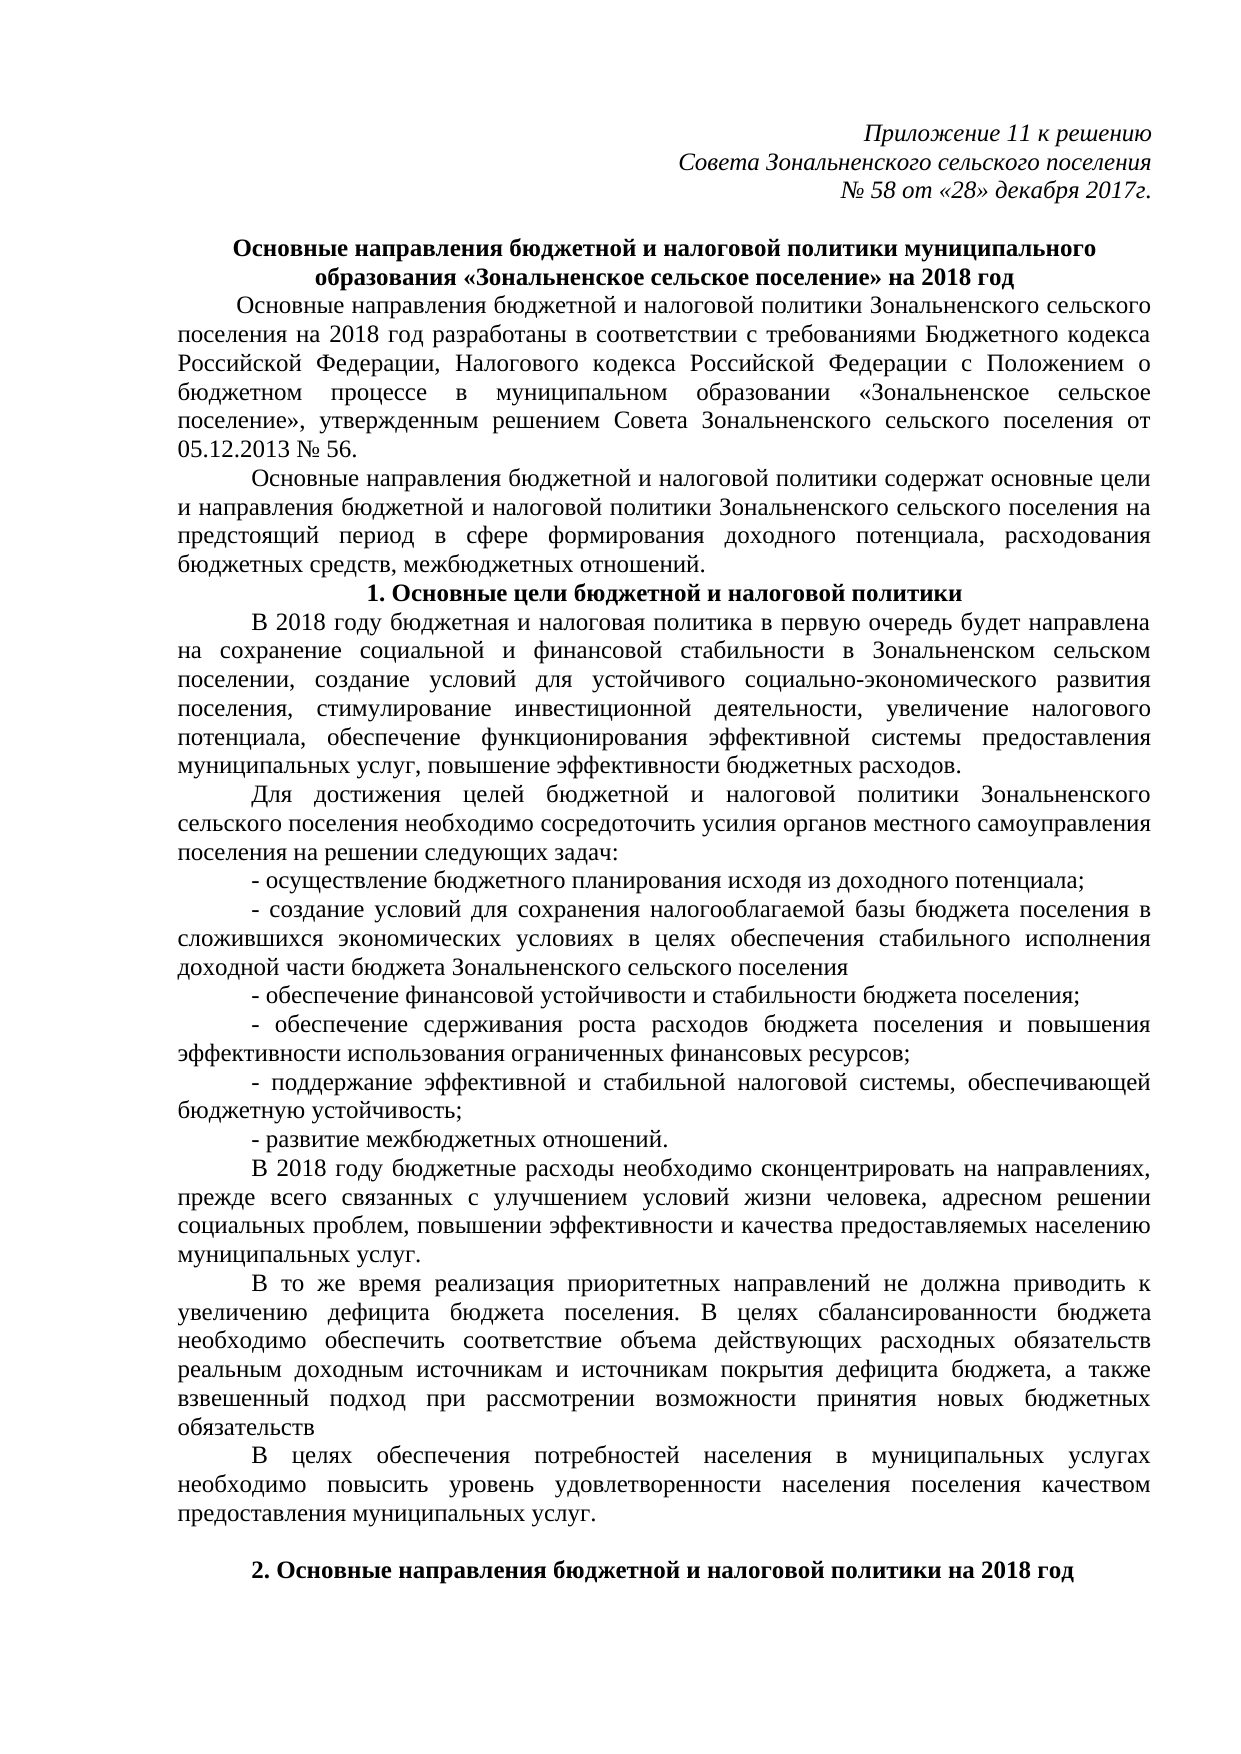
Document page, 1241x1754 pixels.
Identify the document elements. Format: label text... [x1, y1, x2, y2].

text Совета Зональненского сельского поселения [177, 147, 1152, 176]
text Основные направления бюджетной и налоговой политики Зональненского сельского поселения на 2018 год разработаны в соответствии с требованиями Бюджетного кодекса Российской Федерации, Налогового кодекса Российской Федерации с Положением о бюджетном процессе в муниципальном образовании «Зональненское сельское поселение», утвержденным решением Совета Зональненского сельского поселения от 05.12.2013 № 56. [177, 291, 1152, 463]
text - осуществление бюджетного планирования исходя из доходного потенциала; [177, 866, 1152, 894]
text Приложение 11 к решению [177, 118, 1152, 147]
text 1. Основные цели бюджетной и налоговой политики [177, 578, 1152, 607]
text 2. Основные направления бюджетной и налоговой политики на 2018 год [177, 1556, 1152, 1584]
text Для достижения целей бюджетной и налоговой политики Зональненского сельского поселения необходимо сосредоточить усилия органов местного самоуправления поселения на решении следующих задач: [177, 779, 1152, 866]
text - обеспечение сдерживания роста расходов бюджета поселения и повышения эффективности использования ограниченных финансовых ресурсов; [177, 1009, 1152, 1067]
text - поддержание эффективной и стабильной налоговой системы, обеспечивающей бюджетную устойчивость; [177, 1067, 1152, 1124]
text Основные направления бюджетной и налоговой политики муниципального образования «Зональненское сельское поселение» на 2018 год [177, 233, 1152, 291]
text В то же время реализация приоритетных направлений не должна приводить к увеличению дефицита бюджета поселения. В целях сбалансированности бюджета необходимо обеспечить соответствие объема действующих расходных обязательств реальным доходным источникам и источникам покрытия дефицита бюджета, а также взвешенный подход при рассмотрении возможности принятия новых бюджетных обязательств [177, 1268, 1152, 1441]
text В целях обеспечения потребностей населения в муниципальных услугах необходимо повысить уровень удовлетворенности населения поселения качеством предоставления муниципальных услуг. [177, 1441, 1152, 1527]
text В 2018 году бюджетная и налоговая политика в первую очередь будет направлена на сохранение социальной и финансовой стабильности в Зональненском сельском поселении, создание условий для устойчивого социально-экономического развития поселения, стимулирование инвестиционной деятельности, увеличение налогового потенциала, обеспечение функционирования эффективной системы предоставления муниципальных услуг, повышение эффективности бюджетных расходов. [177, 607, 1152, 779]
text Основные направления бюджетной и налоговой политики содержат основные цели и направления бюджетной и налоговой политики Зональненского сельского поселения на предстоящий период в сфере формирования доходного потенциала, расходования бюджетных средств, межбюджетных отношений. [177, 463, 1152, 578]
text № 58 от «28» декабря 2017г. [177, 176, 1152, 204]
text - создание условий для сохранения налогооблагаемой базы бюджета поселения в сложившихся экономических условиях в целях обеспечения стабильного исполнения доходной части бюджета Зональненского сельского поселения [177, 894, 1152, 981]
text - развитие межбюджетных отношений. [177, 1124, 1152, 1153]
text В 2018 году бюджетные расходы необходимо сконцентрировать на направлениях, прежде всего связанных с улучшением условий жизни человека, адресном решении социальных проблем, повышении эффективности и качества предоставляемых населению муниципальных услуг. [177, 1153, 1152, 1268]
text - обеспечение финансовой устойчивости и стабильности бюджета поселения; [177, 981, 1152, 1009]
